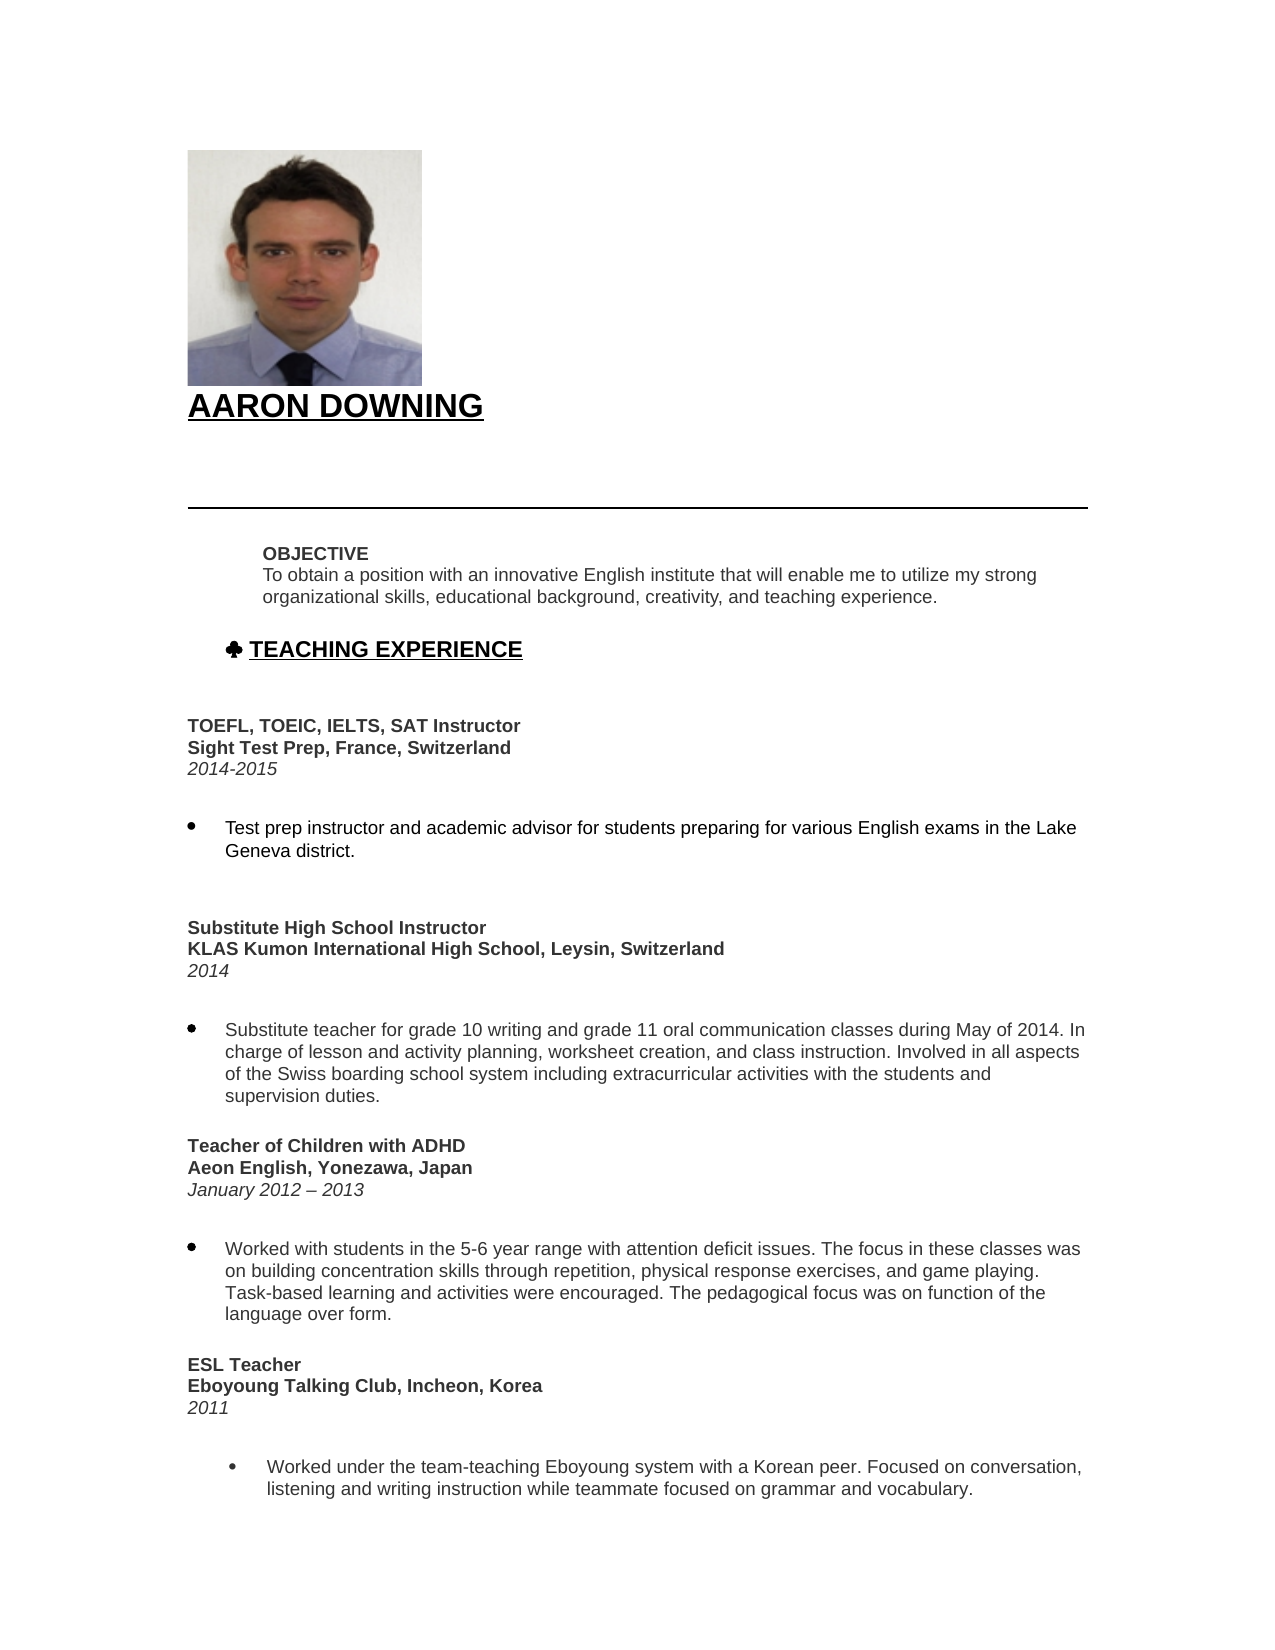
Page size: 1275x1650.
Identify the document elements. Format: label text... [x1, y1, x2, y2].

text OBJECTIVE To obtain a position with an innovative English institute that will enable me to utilize my strong organizational skills, educational background, creativity, and teaching experience. [262, 542, 1087, 607]
text Substitute High School Instructor KLAS Kumon International High School, Leysin, Switzerland 2014 [187, 917, 1087, 981]
text TOEFL, TOEIC, IELTS, SAT Instructor Sight Test Prep, France, Switzerland 2014-2015 [187, 715, 1087, 779]
text AARON DOWNING [187, 386, 1087, 424]
text TEACHING EXPERIENCE [225, 636, 1087, 662]
list Worked with students in the 5-6 year range with attention deficit issues. The focus in these classes was on building concentration skills through repetition, physical response exercises, and game playing. Task-based learning and activities were encouraged. The pedagogical focus was on function of the language over form. [187, 1237, 1087, 1324]
text Teacher of Children with ADHD Aeon English, Yonezawa, Japan January 2012 – 2013 [187, 1135, 1087, 1200]
list Substitute teacher for grade 10 writing and grade 11 oral communication classes during May of 2014. In charge of lesson and activity planning, worksheet creation, and class instruction. Involved in all aspects of the Swiss boarding school system including extracurricular activities with the students and supervision duties. [187, 1019, 1087, 1106]
picture [187, 150, 422, 386]
list Worked under the team-teaching Eboyoung system with a Korean peer. Focused on conversation, listening and writing instruction while teammate focused on grammar and vocabulary. [229, 1456, 1087, 1499]
list Test prep instructor and academic advisor for students preparing for various English exams in the Lake Geneva district. [187, 817, 1087, 861]
text ESL Teacher Eboyoung Talking Club, Incheon, Korea 2011 [187, 1354, 1087, 1418]
